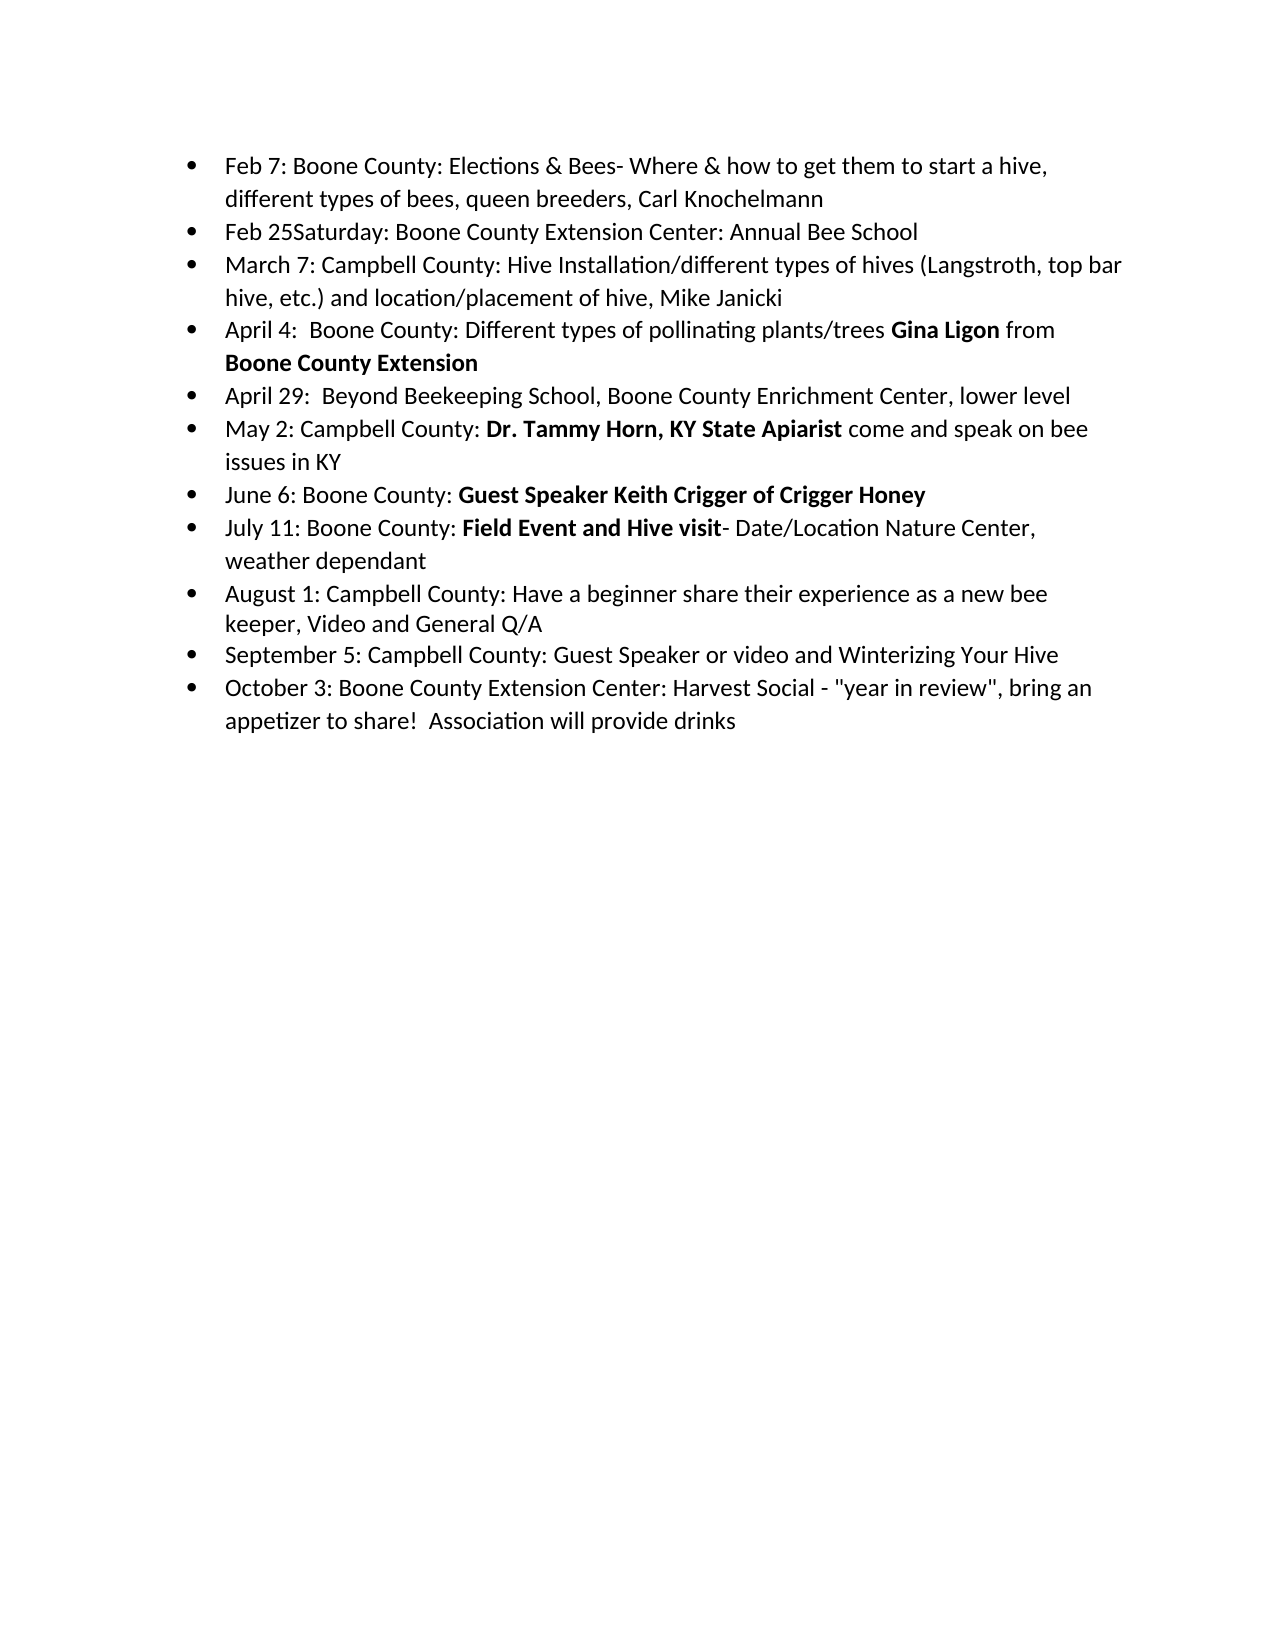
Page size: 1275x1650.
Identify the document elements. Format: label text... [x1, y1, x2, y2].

list August 1: Campbell County: Have a beginner share their experience as a new bee keeper, Video and General Q/A [187, 578, 1125, 639]
list March 7: Campbell County: Hive Installation/different types of hives (Langstroth, top bar hive, etc.) and location/placement of hive, Mike Janicki [187, 249, 1125, 312]
list May 2: Campbell County: Dr. Tammy Horn, KY State Apiarist come and speak on bee issues in KY [187, 413, 1125, 477]
list September 5: Campbell County: Guest Speaker or video and Winterizing Your Hive [187, 639, 1125, 669]
list Feb 7: Boone County: Elections & Bees- Where & how to get them to start a hive, different types of bees, queen breeders, Carl Knochelmann [187, 150, 1125, 213]
list June 6: Boone County: Guest Speaker Keith Crigger of Crigger Honey [187, 479, 1125, 510]
list April 29: Beyond Beekeeping School, Boone County Enrichment Center, lower level [187, 380, 1125, 411]
list October 3: Boone County Extension Center: Harvest Social - "year in review", bring an appetizer to share! Association will provide drinks [187, 672, 1125, 735]
list April 4: Boone County: Different types of pollinating plants/trees Gina Ligon from Boone County Extension [187, 314, 1125, 378]
list July 11: Boone County: Field Event and Hive visit- Date/Location Nature Center, weather dependant [187, 512, 1125, 576]
list Feb 25Saturday: Boone County Extension Center: Annual Bee School [187, 216, 1125, 246]
